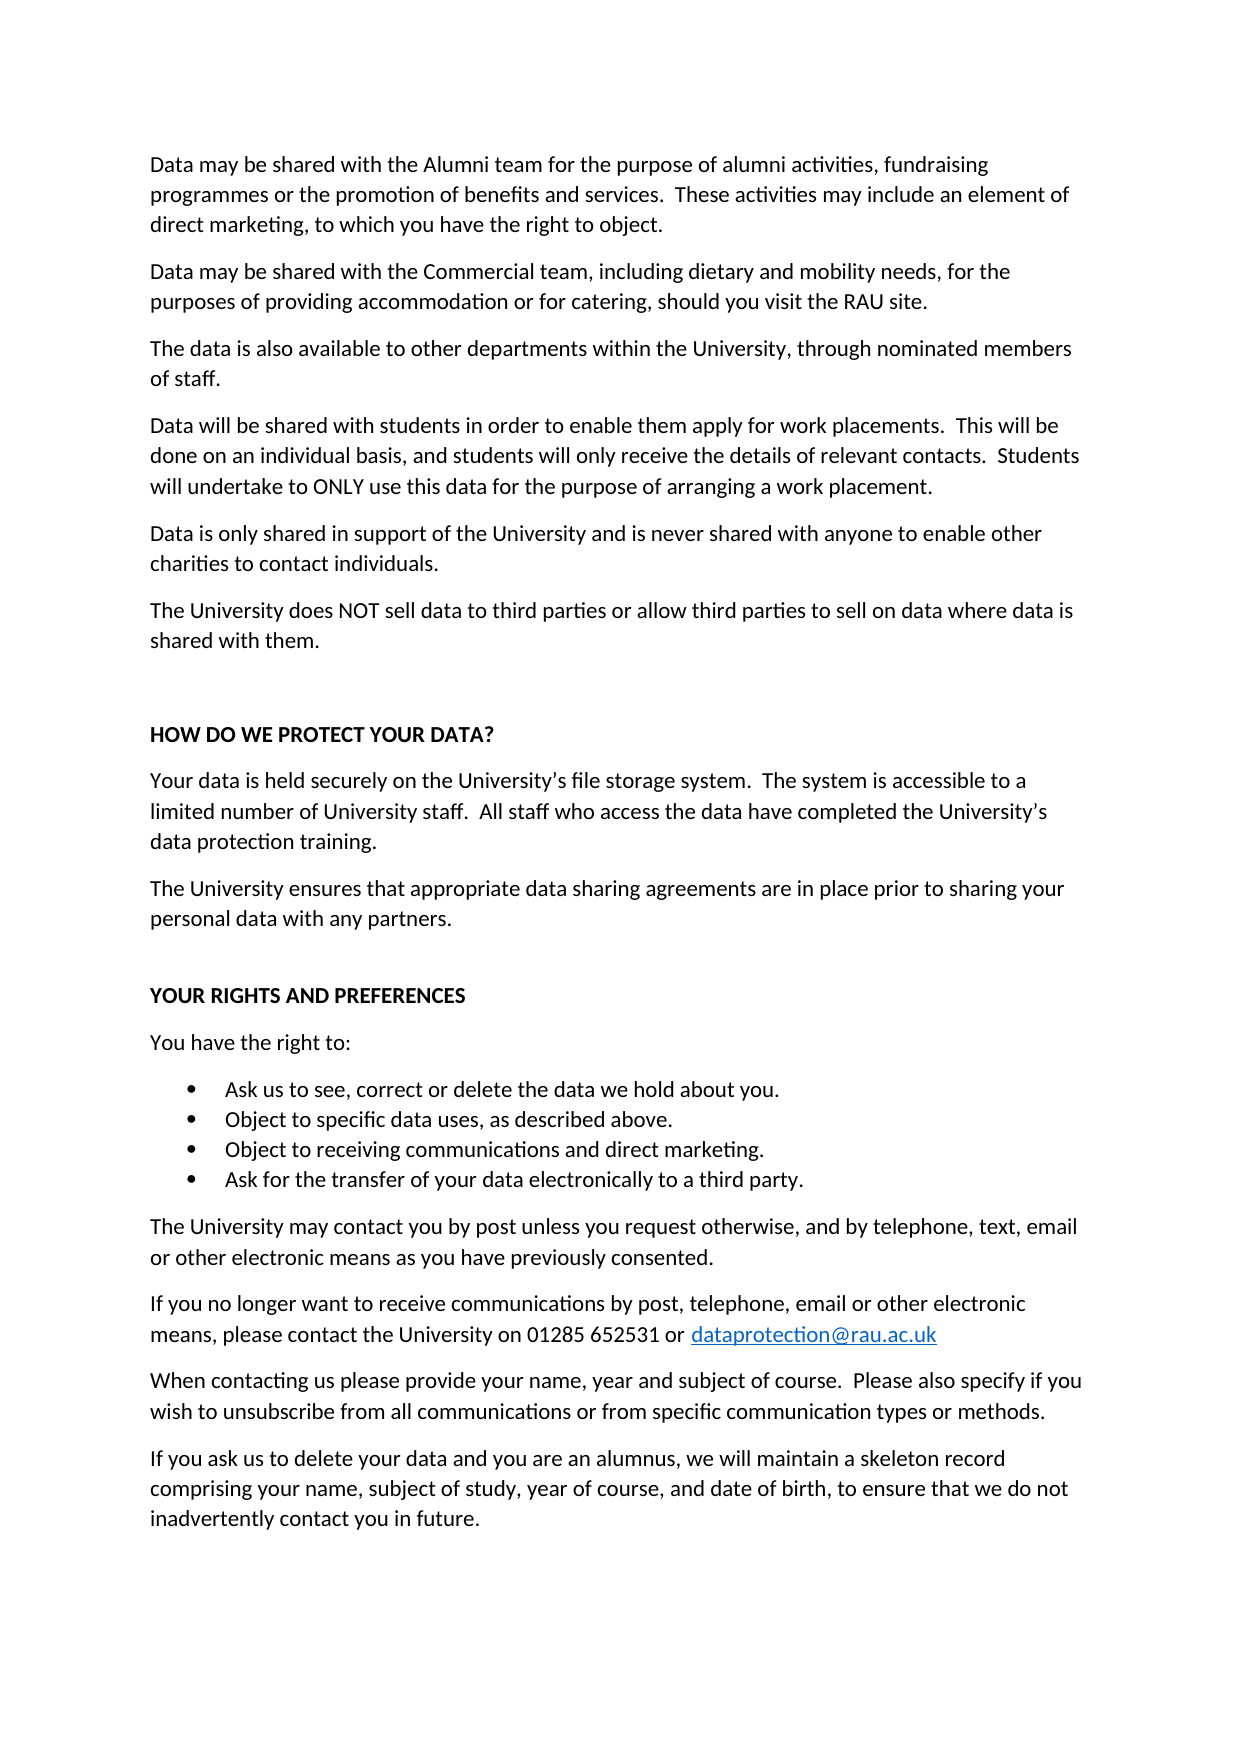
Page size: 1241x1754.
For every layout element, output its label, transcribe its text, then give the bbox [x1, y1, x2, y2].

list Ask for the transfer of your data electronically to a third party. [187, 1166, 1090, 1194]
list Ask us to see, correct or delete the data we hold about you. [187, 1075, 1090, 1103]
text The University ensures that appropriate data sharing agreements are in place prior to sharing your personal data with any partners. [150, 874, 1090, 932]
text Data will be shared with students in order to enable them apply for work placements. This will be done on an individual basis, and students will only receive the details of relevant contacts. Students will undertake to ONLY use this data for the purpose of arranging a work placement. [150, 411, 1090, 500]
text If you no longer want to receive communications by post, telephone, email or other electronic means, please contact the University on 01285 652531 or dataprotection@rau.ac.uk [150, 1289, 1090, 1348]
text When contacting us please provide your name, year and subject of course. Please also specify if you wish to unsubscribe from all communications or from specific communication types or methods. [150, 1367, 1090, 1425]
list Object to specific data uses, as described above. [187, 1105, 1090, 1133]
text Data may be shared with the Alumni team for the purpose of alumni activities, fundraising programmes or the promotion of benefits and services. These activities may include an element of direct marketing, to which you have the right to object. [150, 150, 1090, 238]
text Data may be shared with the Commercial team, including dietary and mobility needs, for the purposes of providing accommodation or for catering, should you visit the RAU site. [150, 257, 1090, 316]
text The University may contact you by post unless you request otherwise, and by telephone, text, email or other electronic means as you have previously consented. [150, 1212, 1090, 1271]
text YOUR RIGHTS AND PREFERENCES [150, 951, 1090, 1009]
text You have the right to: [150, 1028, 1090, 1056]
text HOW DO WE PROTECT YOUR DATA? [150, 720, 1090, 748]
list Object to receiving communications and direct marketing. [187, 1135, 1090, 1163]
text The data is also available to other departments within the University, through nominated members of staff. [150, 334, 1090, 393]
text If you ask us to delete your data and you are an alumnus, we will maintain a skeleton record comprising your name, subject of study, year of course, and date of birth, to ensure that we do not inadvertently contact you in future. [150, 1444, 1090, 1532]
text Data is only shared in support of the University and is never shared with anyone to enable other charities to contact individuals. [150, 519, 1090, 577]
text The University does NOT sell data to third parties or allow third parties to sell on data where data is shared with them. [150, 596, 1090, 654]
text Your data is held securely on the University’s file storage system. The system is accessible to a limited number of University staff. All staff who access the data have completed the University’s data protection training. [150, 767, 1090, 855]
